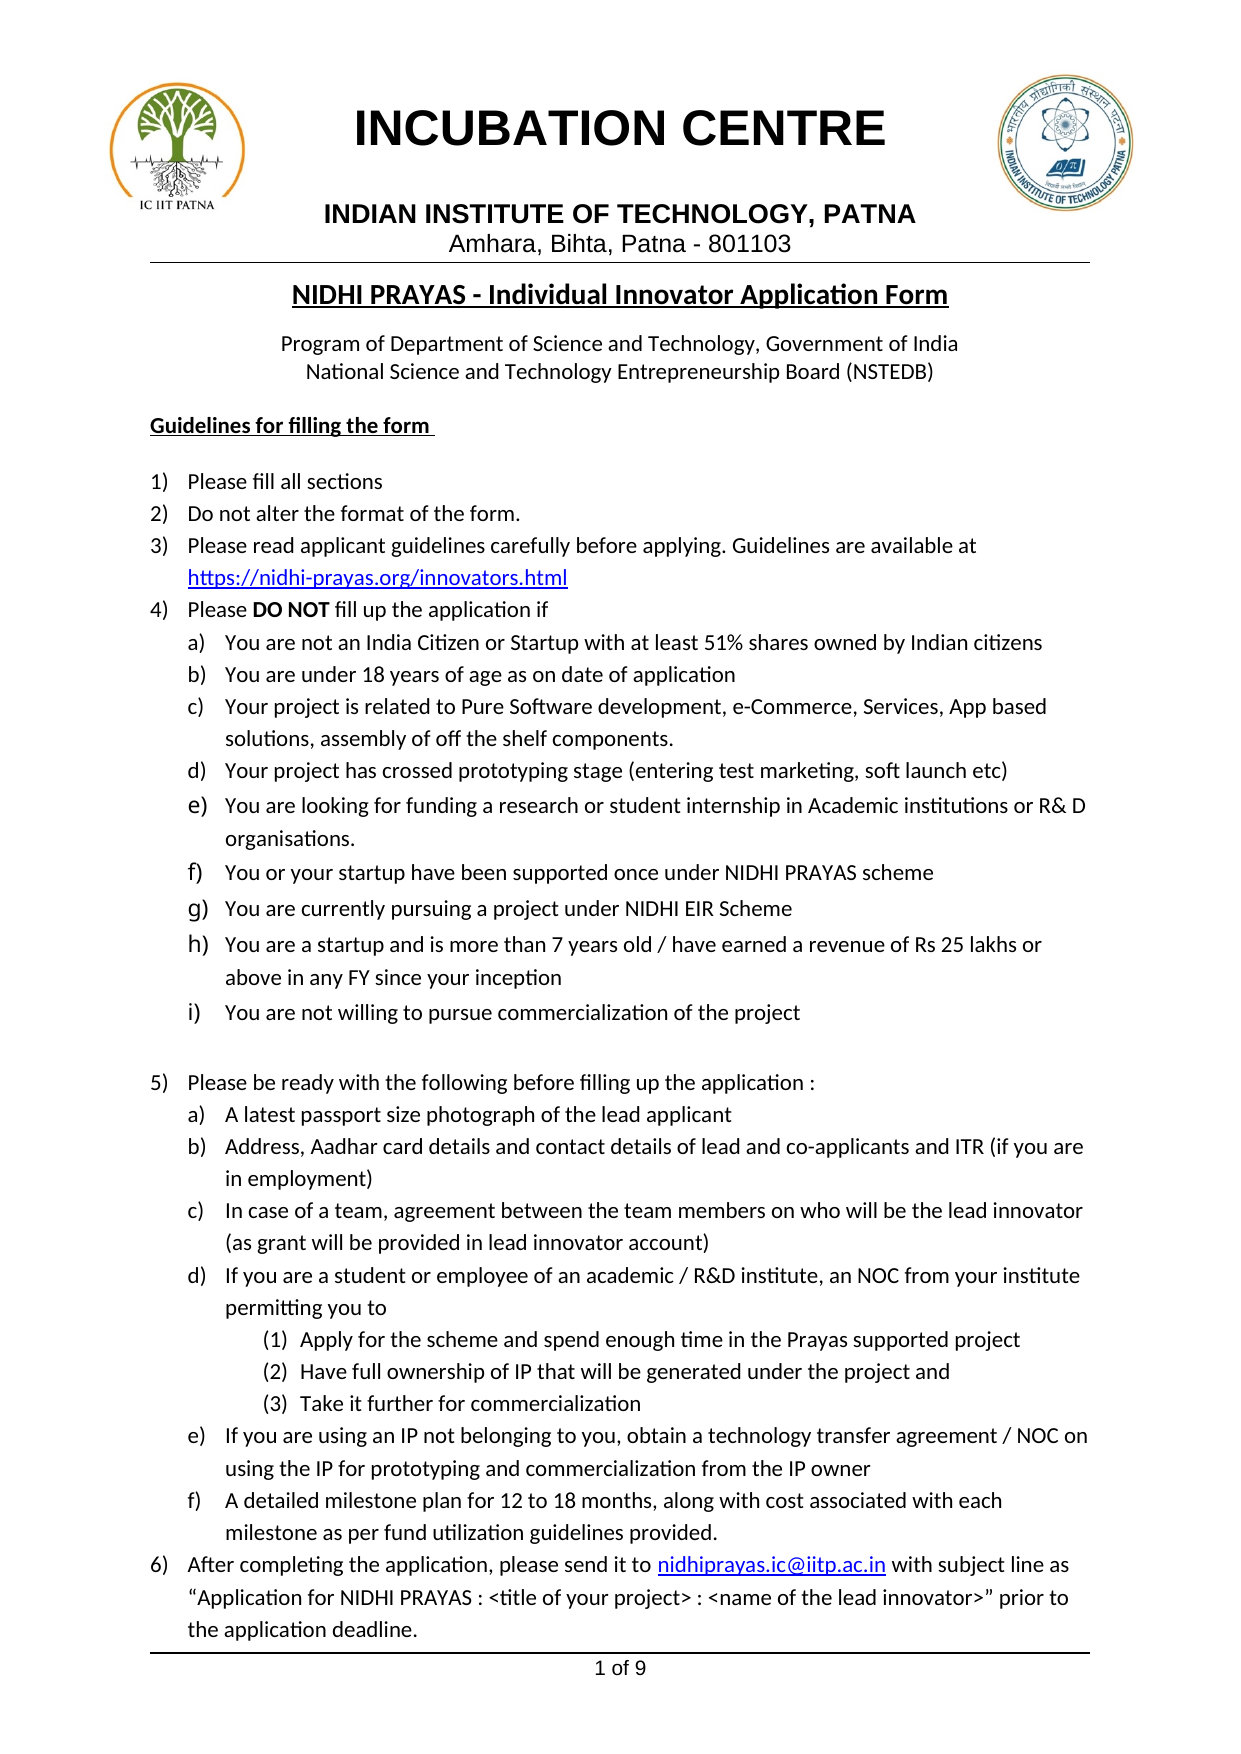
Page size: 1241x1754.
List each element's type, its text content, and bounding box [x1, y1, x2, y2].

list Apply for the scheme and spend enough time in the Prayas supported project [262, 1325, 1090, 1353]
text Amhara, Bihta, Patna - 801103 [150, 229, 1090, 262]
list Take it further for commercialization [262, 1389, 1090, 1417]
list If you are a student or employee of an academic / R&D institute, an NOC from your institute permitting you to [187, 1261, 1090, 1321]
list You or your startup have been supported once under NIDHI PRAYAS scheme [187, 856, 1090, 887]
picture [99, 75, 252, 217]
list Have full ownership of IP that will be generated under the project and [262, 1357, 1090, 1385]
list You are currently pursuing a project under NIDHI EIR Scheme [187, 892, 1090, 923]
list Please read applicant guidelines carefully before applying. Guidelines are available at https://nidhi-prayas.org/innovators.html [150, 531, 1090, 591]
text Guidelines for filling the form [150, 411, 1090, 439]
text NIDHI PRAYAS - Individual Innovator Application Form [150, 276, 1090, 311]
list You are a startup and is more than 7 years old / have earned a revenue of Rs 25 lakhs or above in any FY since your inception [187, 928, 1090, 992]
text INDIAN INSTITUTE OF TECHNOLOGY, PATNA [150, 198, 1090, 229]
list You are looking for funding a research or student internship in Academic institutions or R& D organisations. [187, 789, 1090, 852]
list A latest passport size photograph of the lead applicant [187, 1100, 1090, 1128]
list After completing the application, please send it to nidhiprayas.ic@iitp.ac.in with subject line as “Application for NIDHI PRAYAS : <title of your project> : <name of the lead innovator>” prior to the application deadline. [150, 1550, 1090, 1643]
list You are not an India Citizen or Startup with at least 51% shares owned by Indian citizens [187, 628, 1090, 656]
list You are under 18 years of age as on date of application [187, 660, 1090, 688]
list Please DO NOT fill up the application if [150, 596, 1090, 623]
text National Science and Technology Entrepreneurship Board (NSTEDB) [150, 357, 1090, 385]
list Your project has crossed prototyping stage (entering test marketing, soft launch etc) [187, 756, 1090, 784]
list You are not willing to pursue commercialization of the project [187, 996, 1090, 1027]
list In case of a team, agreement between the team members on who will be the lead innovator (as grant will be provided in lead innovator account) [187, 1196, 1090, 1257]
text Program of Department of Science and Technology, Government of India [150, 329, 1090, 357]
list Address, Aadhar card details and contact details of lead and co-applicants and ITR (if you are in employment) [187, 1132, 1090, 1192]
list Please be ready with the following before filling up the application : [150, 1068, 1090, 1096]
list A detailed milestone plan for 12 to 18 months, along with cost associated with each milestone as per fund utilization guidelines provided. [187, 1486, 1090, 1546]
picture [992, 69, 1135, 213]
list If you are using an IP not belonging to you, obtain a technology transfer agreement / NOC on using the IP for prototyping and commercialization from the IP owner [187, 1422, 1090, 1482]
text INCUBATION CENTRE [150, 99, 1090, 156]
list Please fill all sections [150, 467, 1090, 495]
list Your project is related to Pure Software development, e-Commerce, Services, App based solutions, assembly of off the shelf components. [187, 692, 1090, 752]
list Do not alter the format of the form. [150, 499, 1090, 527]
